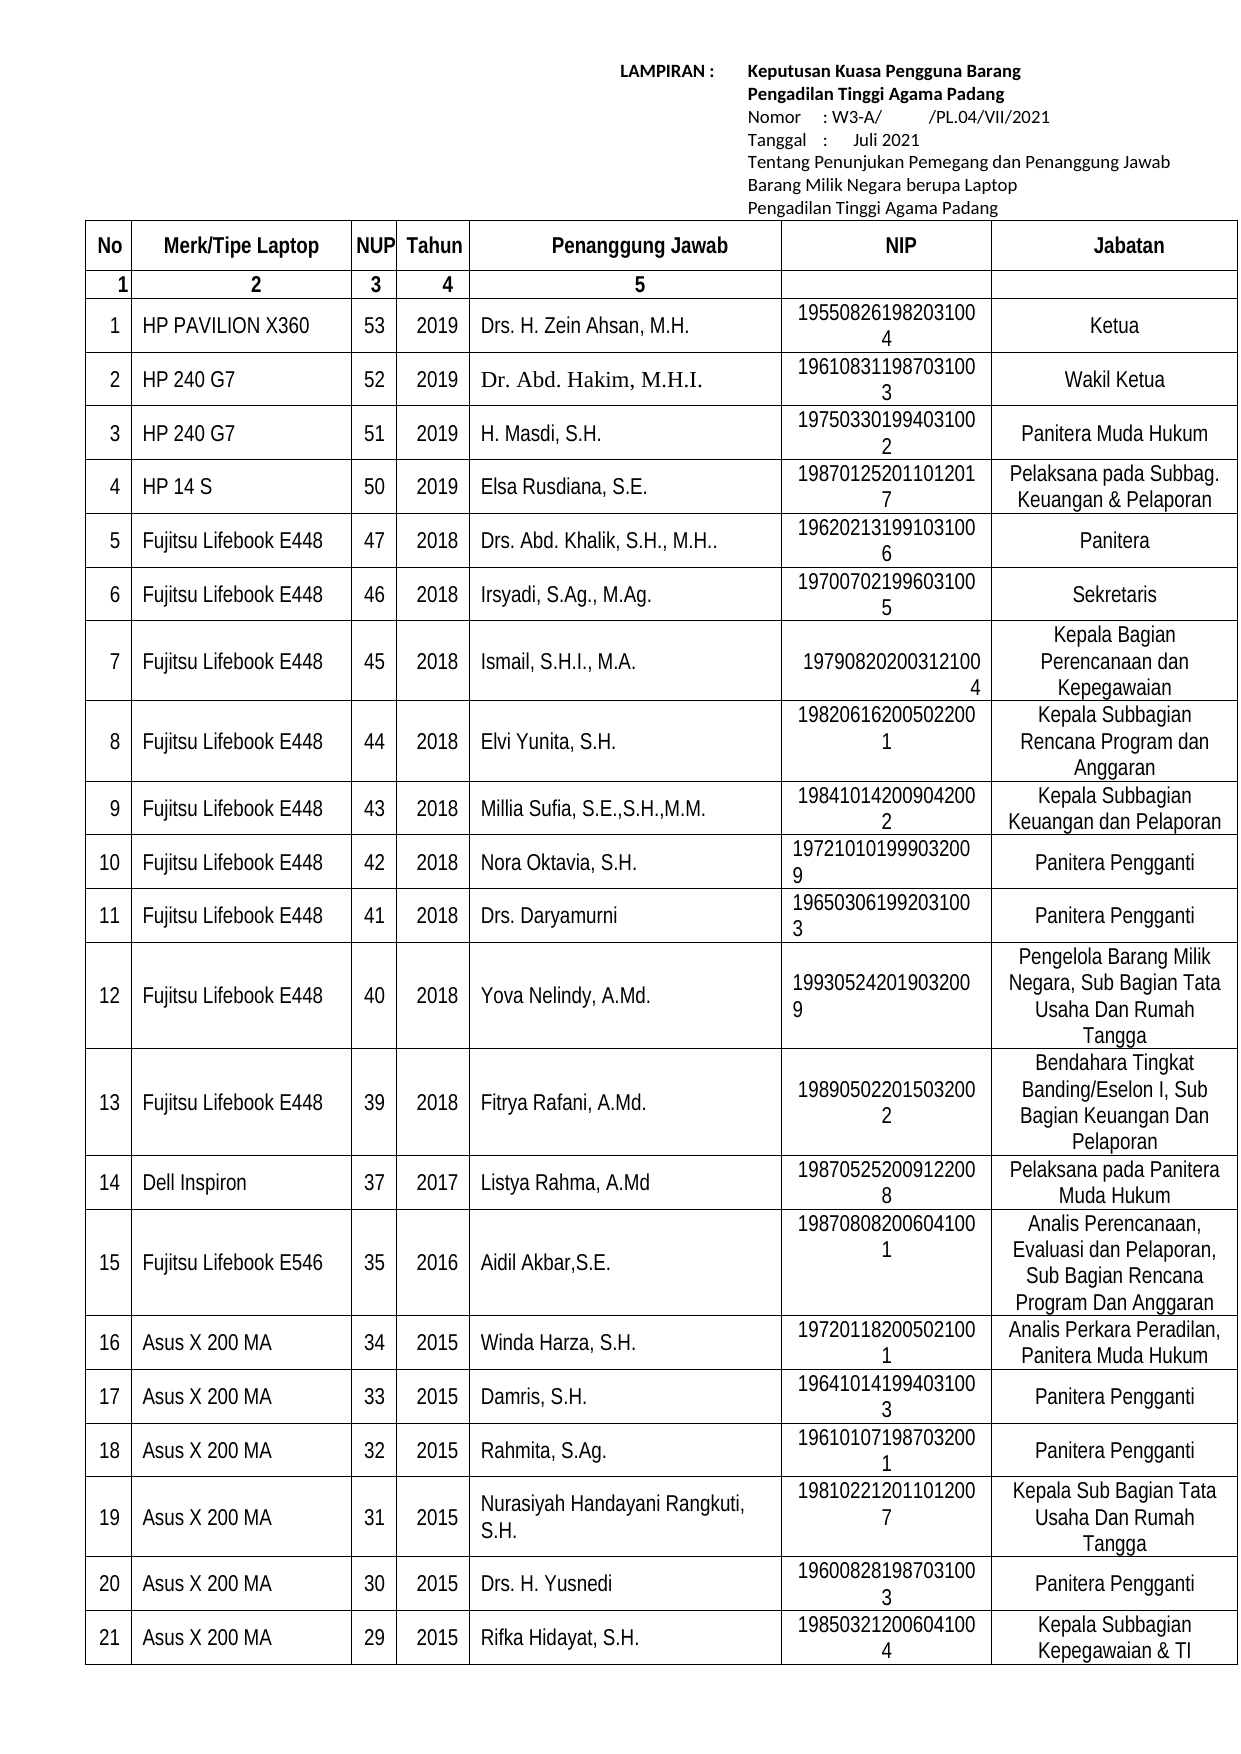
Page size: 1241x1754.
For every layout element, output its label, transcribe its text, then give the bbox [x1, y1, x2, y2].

table_cell HP 240 G7 [132, 406, 351, 459]
table_cell Drs. Daryamurni [470, 889, 781, 942]
table_cell HP 240 G7 [132, 353, 351, 405]
table_cell 2 [86, 353, 131, 405]
table_cell 18 [86, 1424, 131, 1476]
table_cell 199305242019032009 [782, 943, 991, 1048]
table_cell Bendahara Tingkat Banding/Eselon I, Sub Bagian Keuangan Dan Pelaporan [992, 1049, 1237, 1155]
table_cell Pengelola Barang Milik Negara, Sub Bagian Tata Usaha Dan Rumah Tangga [992, 943, 1237, 1048]
table_cell Pelaksana pada Subbag. Keuangan & Pelaporan [992, 460, 1237, 513]
table_cell Damris, S.H. [470, 1370, 781, 1422]
table_cell 5 [470, 271, 781, 298]
table_cell 198708082006041001 [782, 1210, 991, 1315]
table_cell Panitera Pengganti [992, 889, 1237, 942]
table_cell 8 [86, 701, 131, 781]
table_cell 2017 [397, 1156, 469, 1208]
table_cell Fujitsu Lifebook E448 [132, 701, 351, 781]
table_cell 43 [352, 782, 396, 834]
table_cell Asus X 200 MA [132, 1316, 351, 1369]
table_cell 19 [86, 1477, 131, 1556]
table_cell Ketua [992, 299, 1237, 352]
table_cell Panitera Pengganti [992, 1424, 1237, 1476]
table_cell 35 [352, 1210, 396, 1315]
table_cell 2015 [397, 1611, 469, 1664]
table_cell Fujitsu Lifebook E448 [132, 943, 351, 1048]
table_header NUP [352, 221, 396, 270]
table_cell 198503212006041004 [782, 1611, 991, 1664]
table_cell Analis Perencanaan, Evaluasi dan Pelaporan, Sub Bagian Rencana Program Dan Anggaran [992, 1210, 1237, 1315]
table_cell Fujitsu Lifebook E448 [132, 1049, 351, 1155]
table_cell 37 [352, 1156, 396, 1208]
table_cell 2015 [397, 1370, 469, 1422]
table_cell 40 [352, 943, 396, 1048]
table_cell Fujitsu Lifebook E448 [132, 889, 351, 942]
table_cell Panitera Muda Hukum [992, 406, 1237, 459]
table_cell 52 [352, 353, 396, 405]
table_cell Asus X 200 MA [132, 1370, 351, 1422]
table_cell Asus X 200 MA [132, 1424, 351, 1476]
table_cell Kepala Subbagian Rencana Program dan Anggaran [992, 701, 1237, 781]
table_cell 47 [352, 514, 396, 567]
table_cell 4 [86, 460, 131, 513]
table_cell Asus X 200 MA [132, 1477, 351, 1556]
table_cell 31 [352, 1477, 396, 1556]
table_cell Kepala Bagian Perencanaan dan Kepegawaian [992, 621, 1237, 700]
table_cell Sekretaris [992, 568, 1237, 620]
table_cell 3 [352, 271, 396, 298]
table_cell H. Masdi, S.H. [470, 406, 781, 459]
table_cell 29 [352, 1611, 396, 1664]
text Pengadilan Tinggi Agama Padang [673, 197, 1186, 219]
table_cell 197201182005021001 [782, 1316, 991, 1369]
table_cell 1 [86, 299, 131, 352]
table_cell 1 [86, 271, 131, 298]
table_cell 2018 [397, 782, 469, 834]
table_cell Fujitsu Lifebook E448 [132, 782, 351, 834]
table_cell 196410141994031003 [782, 1370, 991, 1422]
table_cell Irsyadi, S.Ag., M.Ag. [470, 568, 781, 620]
table_cell Wakil Ketua [992, 353, 1237, 405]
table_cell 14 [86, 1156, 131, 1208]
table_cell 21 [86, 1611, 131, 1664]
table_cell Drs. H. Zein Ahsan, M.H. [470, 299, 781, 352]
table_cell 196503061992031003 [782, 889, 991, 942]
table_cell 46 [352, 568, 396, 620]
table_cell Listya Rahma, A.Md [470, 1156, 781, 1208]
table_cell Elsa Rusdiana, S.E. [470, 460, 781, 513]
table_header Tahun [397, 221, 469, 270]
table_cell 197503301994031002 [782, 406, 991, 459]
table_cell Asus X 200 MA [132, 1611, 351, 1664]
table_cell Fujitsu Lifebook E448 [132, 621, 351, 700]
table_cell Panitera Pengganti [992, 835, 1237, 888]
table_cell 2018 [397, 943, 469, 1048]
table_cell Kepala Subbagian Kepegawaian & TI [992, 1611, 1237, 1664]
table_cell 2018 [397, 835, 469, 888]
table_cell Dell Inspiron [132, 1156, 351, 1208]
table_cell Aidil Akbar,S.E. [470, 1210, 781, 1315]
table_cell 30 [352, 1557, 396, 1610]
table_cell 198905022015032002 [782, 1049, 991, 1155]
table_cell 2018 [397, 621, 469, 700]
table_cell 42 [352, 835, 396, 888]
table_cell 197007021996031005 [782, 568, 991, 620]
table_cell 6 [86, 568, 131, 620]
table_cell 45 [352, 621, 396, 700]
table_header NIP [782, 221, 991, 270]
table_cell 196202131991031006 [782, 514, 991, 567]
table_cell 2 [132, 271, 351, 298]
table_cell 44 [352, 701, 396, 781]
table_cell 2019 [397, 353, 469, 405]
table_cell 2019 [397, 460, 469, 513]
table_cell 7 [86, 621, 131, 700]
table_cell Asus X 200 MA [132, 1557, 351, 1610]
table_cell HP 14 S [132, 460, 351, 513]
text LAMPIRAN : Keputusan Kuasa Pengguna Barang [598, 59, 1186, 82]
text Nomor : W3-A/ /PL.04/VII/2021 [148, 105, 1186, 128]
table_cell 198410142009042002 [782, 782, 991, 834]
table_cell 12 [86, 943, 131, 1048]
table_cell Fujitsu Lifebook E448 [132, 514, 351, 567]
table_cell Yova Nelindy, A.Md. [470, 943, 781, 1048]
table_cell Nurasiyah Handayani Rangkuti, S.H. [470, 1477, 781, 1556]
table_cell Analis Perkara Peradilan, Panitera Muda Hukum [992, 1316, 1237, 1369]
table_cell 41 [352, 889, 396, 942]
table_cell 2018 [397, 889, 469, 942]
table_header No [86, 221, 131, 270]
table_cell 197908202003121004 [782, 621, 991, 700]
table_cell 53 [352, 299, 396, 352]
table_cell 5 [86, 514, 131, 567]
table_cell [782, 271, 991, 298]
table_cell 2015 [397, 1477, 469, 1556]
table_cell 17 [86, 1370, 131, 1422]
table_cell Drs. Abd. Khalik, S.H., M.H.. [470, 514, 781, 567]
table_cell Fitrya Rafani, A.Md. [470, 1049, 781, 1155]
table_cell 198102212011012007 [782, 1477, 991, 1556]
table_cell Millia Sufia, S.E.,S.H.,M.M. [470, 782, 781, 834]
table_cell Pelaksana pada Panitera Muda Hukum [992, 1156, 1237, 1208]
table_cell 2015 [397, 1557, 469, 1610]
table_cell 4 [397, 271, 469, 298]
table_cell 196101071987032001 [782, 1424, 991, 1476]
table_cell 196108311987031003 [782, 353, 991, 405]
table_cell 16 [86, 1316, 131, 1369]
table_header Penanggung Jawab [470, 221, 781, 270]
table_cell 2018 [397, 1049, 469, 1155]
table_cell Kepala Sub Bagian Tata Usaha Dan Rumah Tangga [992, 1477, 1237, 1556]
table_cell 51 [352, 406, 396, 459]
table_cell Nora Oktavia, S.H. [470, 835, 781, 888]
table_cell 10 [86, 835, 131, 888]
table_cell 2018 [397, 701, 469, 781]
table_cell 2016 [397, 1210, 469, 1315]
table_cell Fujitsu Lifebook E448 [132, 568, 351, 620]
table_cell 11 [86, 889, 131, 942]
table_cell 195508261982031004 [782, 299, 991, 352]
text Pengadilan Tinggi Agama Padang [148, 82, 1186, 105]
table_cell Ismail, S.H.I., M.A. [470, 621, 781, 700]
table_cell 34 [352, 1316, 396, 1369]
table_cell 196008281987031003 [782, 1557, 991, 1610]
table_cell HP PAVILION X360 [132, 299, 351, 352]
table_cell 2015 [397, 1316, 469, 1369]
text Barang Milik Negara berupa Laptop [148, 174, 1186, 197]
table_cell 9 [86, 782, 131, 834]
table_cell 2018 [397, 568, 469, 620]
table_cell 198206162005022001 [782, 701, 991, 781]
table_cell 20 [86, 1557, 131, 1610]
table_header Jabatan [992, 221, 1237, 270]
table_cell Rifka Hidayat, S.H. [470, 1611, 781, 1664]
text Tanggal : Juli 2021 [148, 128, 1186, 151]
table_cell 32 [352, 1424, 396, 1476]
table_cell 3 [86, 406, 131, 459]
table_cell Kepala Subbagian Keuangan dan Pelaporan [992, 782, 1237, 834]
table_header Merk/Tipe Laptop [132, 221, 351, 270]
table_cell Dr. Abd. Hakim, M.H.I. [470, 353, 781, 405]
table_cell 2015 [397, 1424, 469, 1476]
table_cell Winda Harza, S.H. [470, 1316, 781, 1369]
table_cell Panitera [992, 514, 1237, 567]
table_cell 39 [352, 1049, 396, 1155]
table_cell Panitera Pengganti [992, 1370, 1237, 1422]
table_cell Panitera Pengganti [992, 1557, 1237, 1610]
table_cell Fujitsu Lifebook E448 [132, 835, 351, 888]
table_cell 2018 [397, 514, 469, 567]
table_cell 198701252011012017 [782, 460, 991, 513]
table_cell 33 [352, 1370, 396, 1422]
table_cell Rahmita, S.Ag. [470, 1424, 781, 1476]
table_cell [992, 271, 1237, 298]
table_cell 197210101999032009 [782, 835, 991, 888]
table_cell Fujitsu Lifebook E546 [132, 1210, 351, 1315]
table_cell 198705252009122008 [782, 1156, 991, 1208]
table_cell Drs. H. Yusnedi [470, 1557, 781, 1610]
table_cell 2019 [397, 406, 469, 459]
text Tentang Penunjukan Pemegang dan Penanggung Jawab [148, 151, 1186, 174]
table_cell 50 [352, 460, 396, 513]
table_cell 15 [86, 1210, 131, 1315]
table_cell 2019 [397, 299, 469, 352]
table_cell 13 [86, 1049, 131, 1155]
table_cell Elvi Yunita, S.H. [470, 701, 781, 781]
